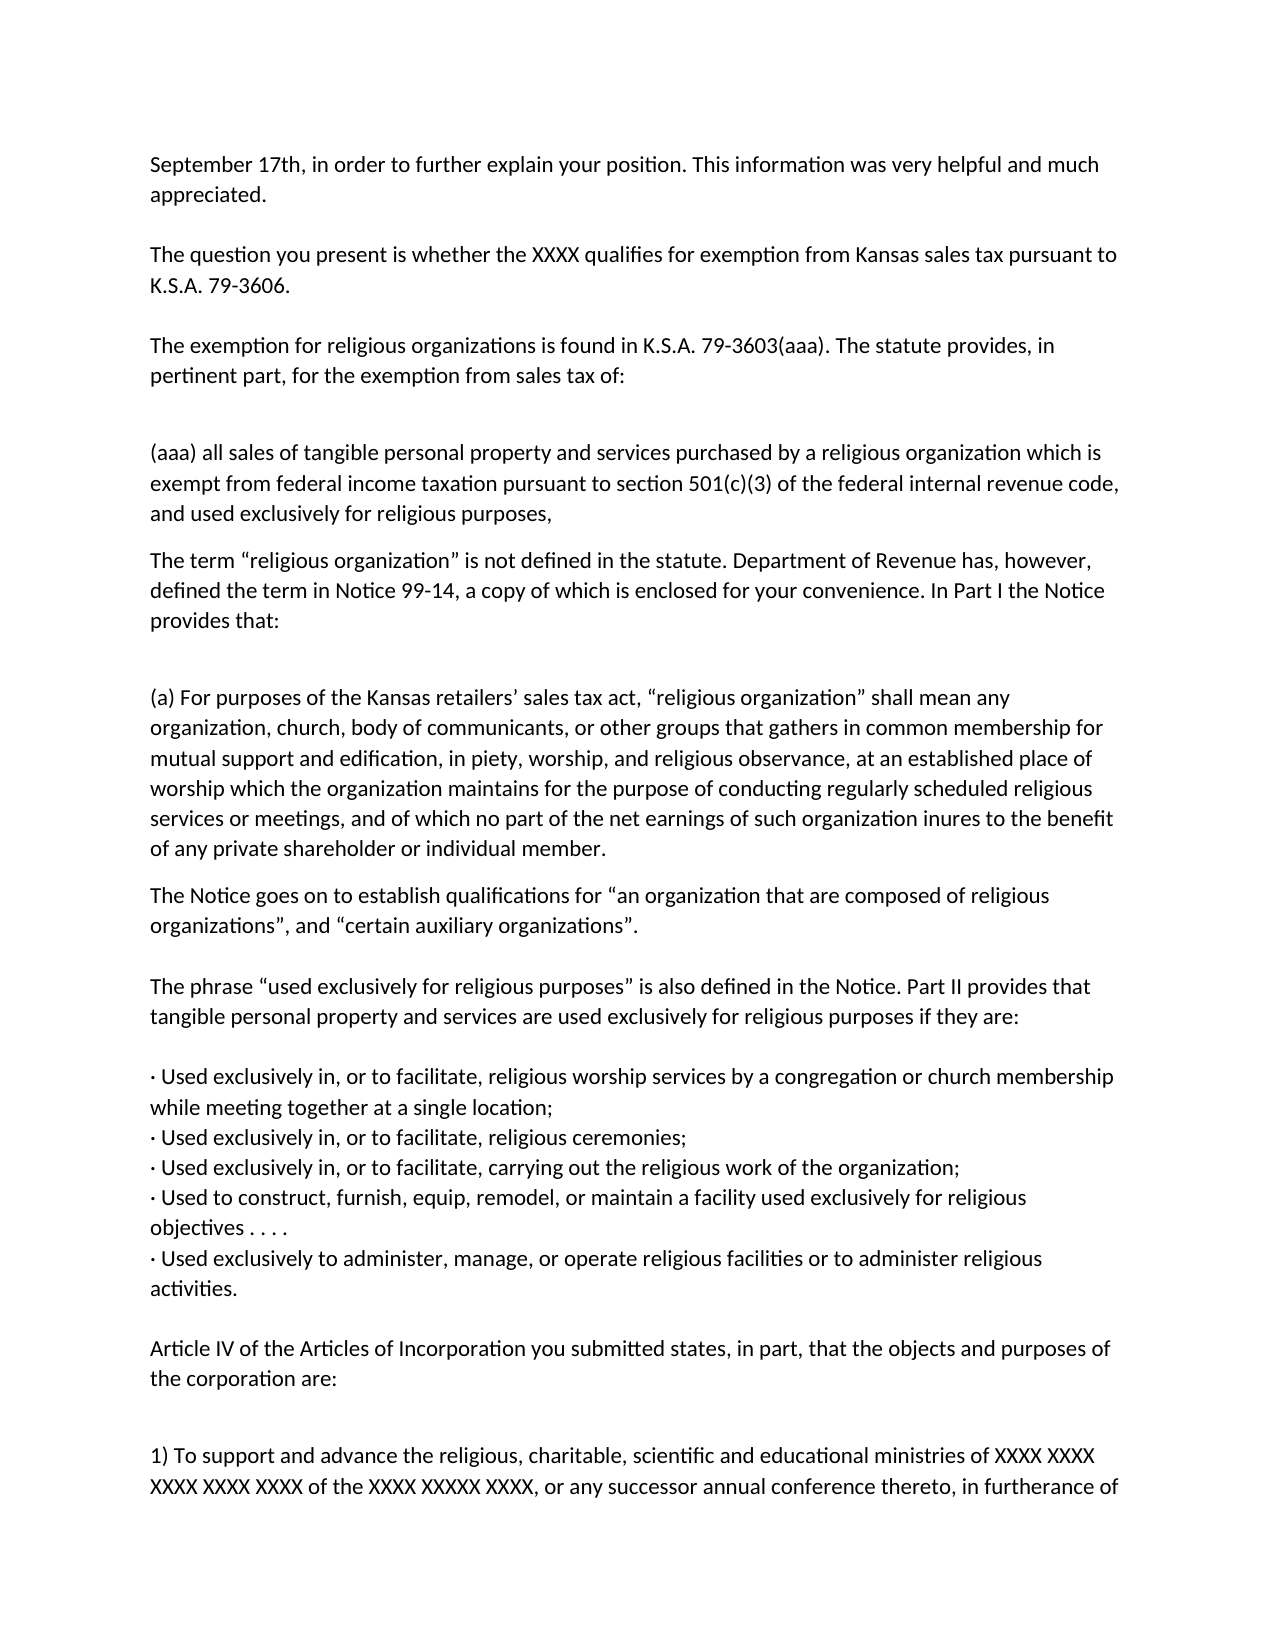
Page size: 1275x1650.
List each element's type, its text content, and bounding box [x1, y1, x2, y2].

text The term “religious organization” is not defined in the statute. Department of Revenue has, however, defined the term in Notice 99-14, a copy of which is enclosed for your convenience. In Part I the Notice provides that: [150, 546, 1125, 664]
text (aaa) all sales of tangible personal property and services purchased by a religious organization which is exempt from federal income taxation pursuant to section 501(c)(3) of the federal internal revenue code, and used exclusively for religious purposes, [150, 438, 1125, 527]
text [150, 150, 1125, 420]
text The Notice goes on to establish qualifications for “an organization that are composed of religious organizations”, and “certain auxiliary organizations”. The phrase “used exclusively for religious purposes” is also defined in the Notice. Part II provides that tangible personal property and services are used exclusively for religious purposes if they are: · Used exclusively in, or to facilitate, religious worship services by a congregation or church membership while meeting together at a single location; · Used exclusively in, or to facilitate, religious ceremonies; · Used exclusively in, or to facilitate, carrying out the religious work of the organization; · Used to construct, furnish, equip, remodel, or maintain a facility used exclusively for religious objectives . . . . · Used exclusively to administer, manage, or operate religious facilities or to administer religious activities. Article IV of the Articles of Incorporation you submitted states, in part, that the objects and purposes of the corporation are: [150, 881, 1125, 1423]
text (a) For purposes of the Kansas retailers’ sales tax act, “religious organization” shall mean any organization, church, body of communicants, or other groups that gathers in common membership for mutual support and edification, in piety, worship, and religious observance, at an established place of worship which the organization maintains for the purpose of conducting regularly scheduled religious services or meetings, and of which no part of the net earnings of such organization inures to the benefit of any private shareholder or individual member. [150, 683, 1125, 862]
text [150, 1442, 1125, 1500]
